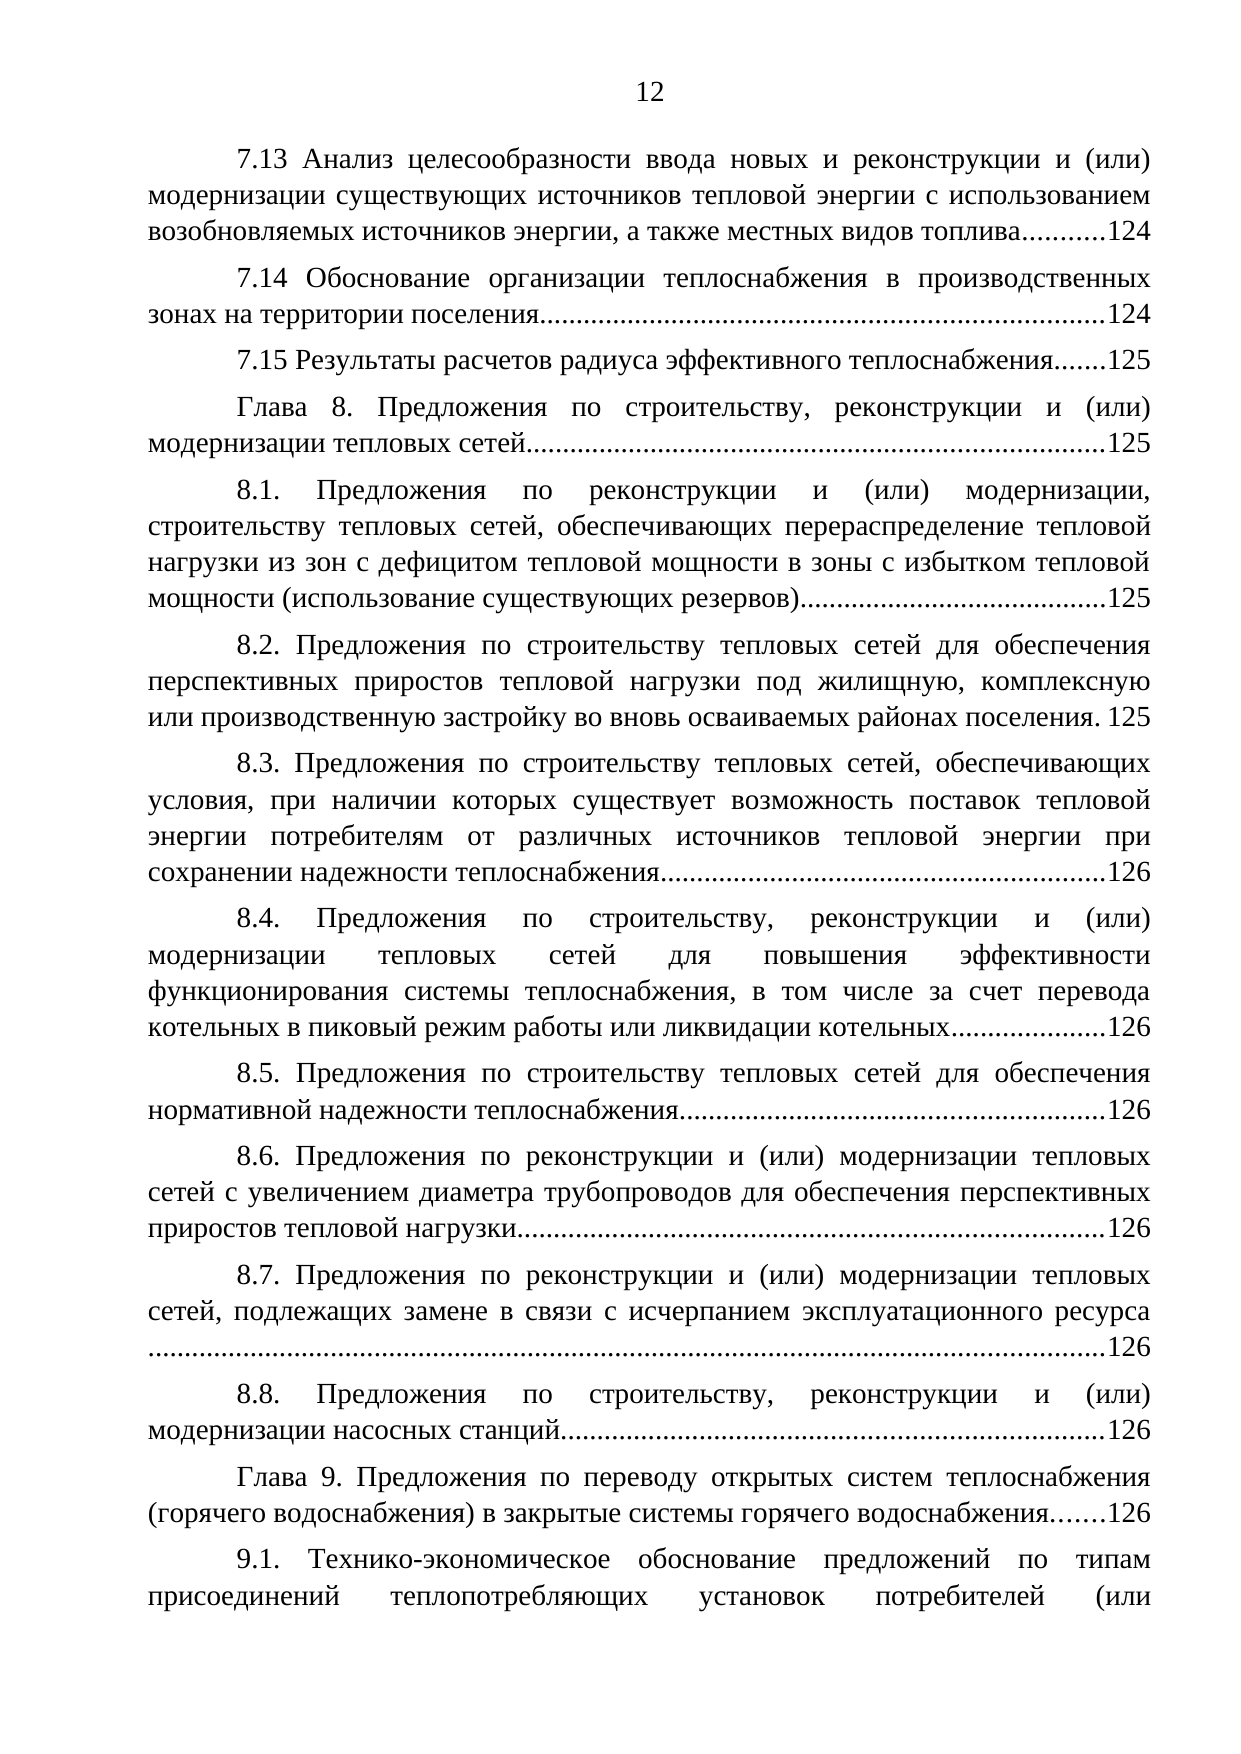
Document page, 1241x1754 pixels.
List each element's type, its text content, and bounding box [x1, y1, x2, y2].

text 7.15 Результаты расчетов радиуса эффективного теплоснабжения 125 [148, 342, 1152, 376]
text 8.3. Предложения по строительству тепловых сетей, обеспечивающих условия, при наличии которых существует возможность поставок тепловой энергии потребителям от различных источников тепловой энергии при сохранении надежности теплоснабжения 126 [148, 746, 1152, 888]
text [148, 1541, 1152, 1611]
text 8.5. Предложения по строительству тепловых сетей для обеспечения нормативной надежности теплоснабжения 126 [148, 1056, 1152, 1125]
text 8.4. Предложения по строительству, реконструкции и (или) модернизации тепловых сетей для повышения эффективности функционирования системы теплоснабжения, в том числе за счет перевода котельных в пиковый режим работы или ликвидации котельных 126 [148, 901, 1152, 1043]
text Глава 9. Предложения по переводу открытых систем теплоснабжения (горячего водоснабжения) в закрытые системы горячего водоснабжения 126 [148, 1459, 1152, 1528]
text 8.7. Предложения по реконструкции и (или) модернизации тепловых сетей, подлежащих замене в связи с исчерпанием эксплуатационного ресурса 126 [148, 1257, 1152, 1363]
text 7.14 Обоснование организации теплоснабжения в производственных зонах на территории поселения 124 [148, 260, 1152, 329]
text Глава 8. Предложения по строительству, реконструкции и (или) модернизации тепловых сетей 125 [148, 389, 1152, 459]
text 8.2. Предложения по строительству тепловых сетей для обеспечения перспективных приростов тепловой нагрузки под жилищную, комплексную или производственную застройку во вновь осваиваемых районах поселения 125 [148, 627, 1152, 733]
text 8.6. Предложения по реконструкции и (или) модернизации тепловых сетей с увеличением диаметра трубопроводов для обеспечения перспективных приростов тепловой нагрузки 126 [148, 1138, 1152, 1244]
text 8.1. Предложения по реконструкции и (или) модернизации, строительству тепловых сетей, обеспечивающих перераспределение тепловой нагрузки из зон с дефицитом тепловой мощности в зоны с избытком тепловой мощности (использование существующих резервов) 125 [148, 472, 1152, 614]
text 7.13 Анализ целесообразности ввода новых и реконструкции и (или) модернизации существующих источников тепловой энергии с использованием возобновляемых источников энергии, а также местных видов топлива 124 [148, 141, 1152, 247]
text 8.8. Предложения по строительству, реконструкции и (или) модернизации насосных станций 126 [148, 1376, 1152, 1446]
